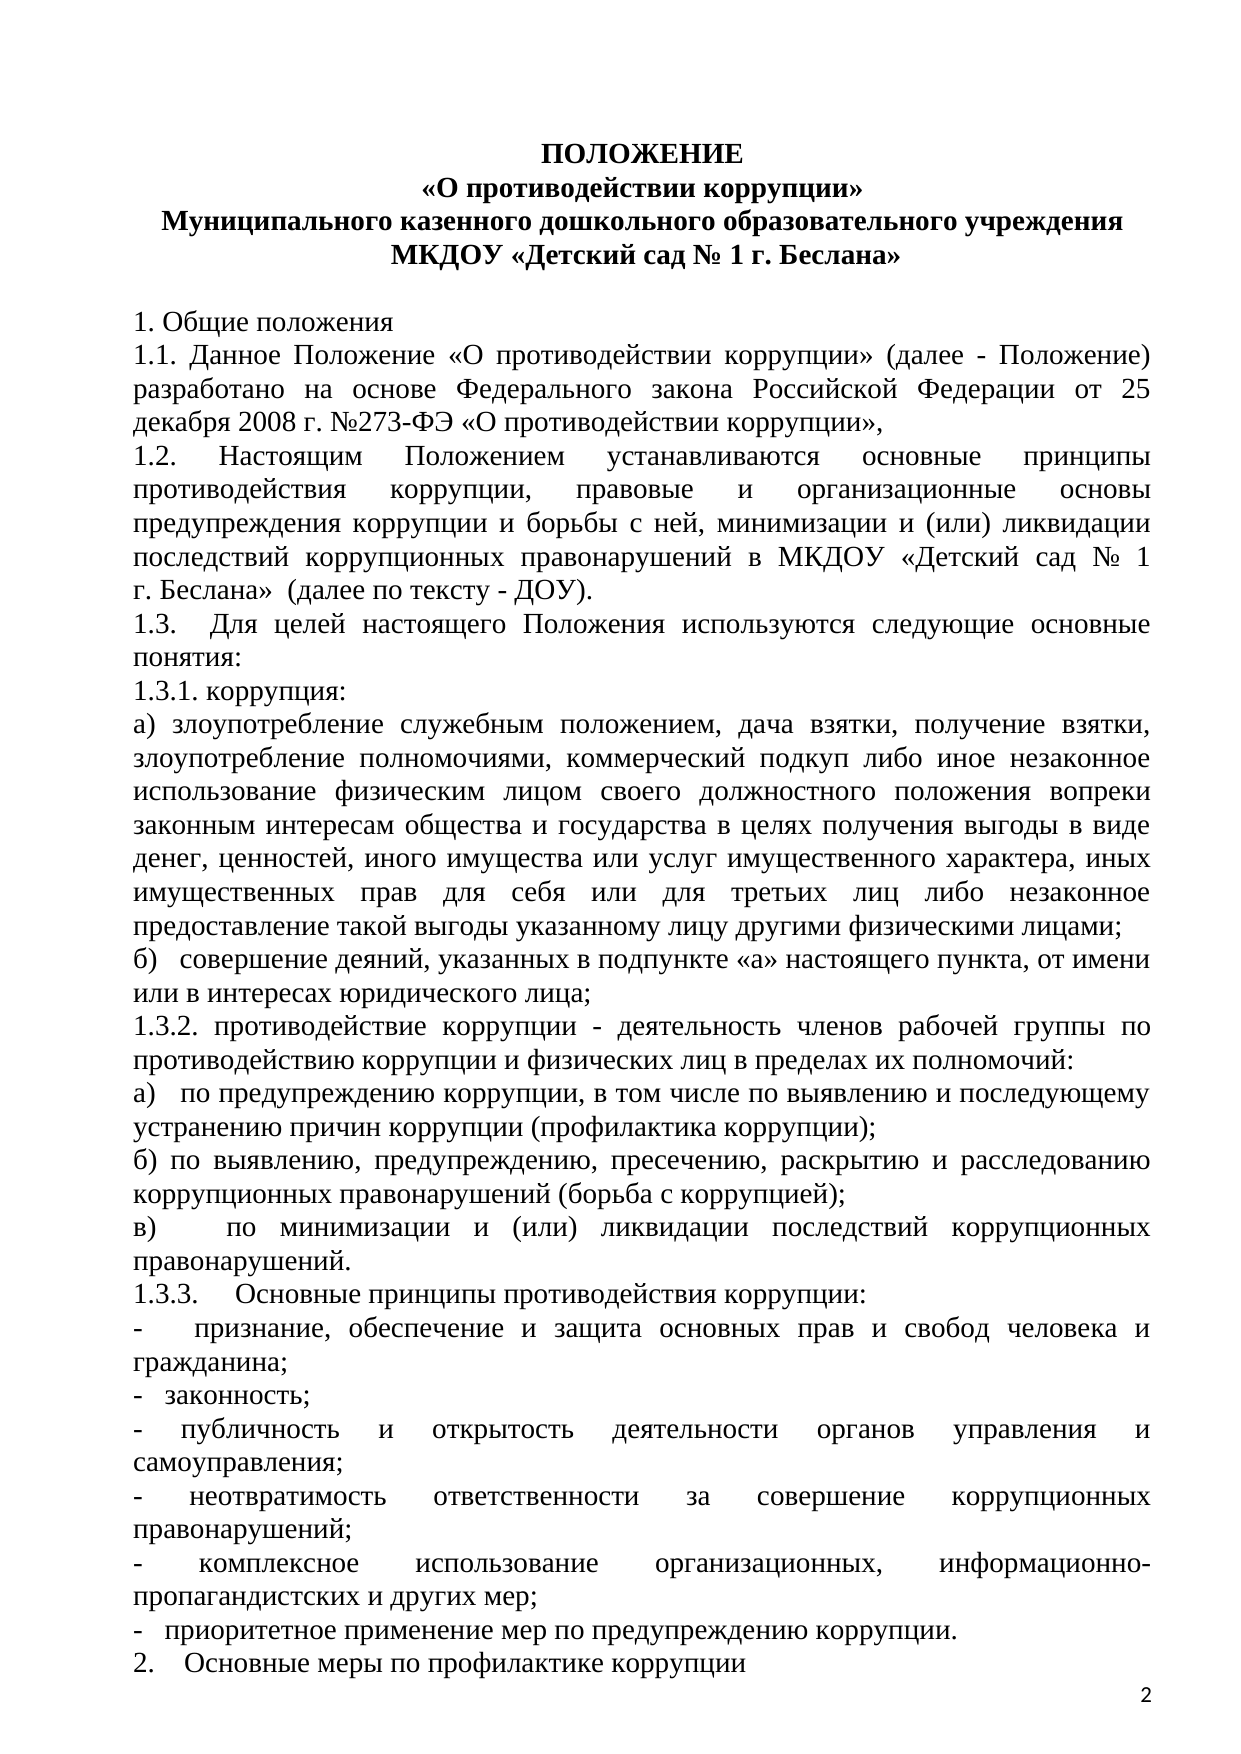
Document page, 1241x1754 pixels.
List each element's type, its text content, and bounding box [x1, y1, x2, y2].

text 1.1. Данное Положение «О противодействии коррупции» (далее - Положение) разработано на основе Федерального закона Российской Федерации от 25 декабря 2008 г. №273-ФЭ «О противодействии коррупции», [133, 337, 1152, 438]
text б) по выявлению, предупреждению, пресечению, раскрытию и расследованию коррупционных правонарушений (борьба с коррупцией); [133, 1142, 1152, 1209]
text МКДОУ «Детский сад № 1 г. Беслана» [133, 237, 1152, 270]
text ПОЛОЖЕНИЕ [133, 136, 1152, 170]
text - законность; [133, 1377, 1152, 1411]
text «О противодействии коррупции» [133, 170, 1152, 203]
text 1. Общие положения [133, 304, 1152, 337]
text 1.3.1. коррупция: [133, 673, 1152, 706]
text 1.3.3. Основные принципы противодействия коррупции: [133, 1277, 1152, 1310]
text 2. Основные меры по профилактике коррупции [133, 1646, 1152, 1679]
text - признание, обеспечение и защита основных прав и свобод человека и гражданина; [133, 1310, 1152, 1377]
text 1.2. Настоящим Положением устанавливаются основные принципы противодействия коррупции, правовые и организационные основы предупреждения коррупции и борьбы с ней, минимизации и (или) ликвидации последствий коррупционных правонарушений в МКДОУ «Детский сад № 1 г. Беслана» (далее по тексту - ДОУ). [133, 438, 1152, 606]
text Муниципального казенного дошкольного образовательного учреждения [133, 203, 1152, 237]
text - комплексное использование организационных, информационно-пропагандистских и других мер; [133, 1545, 1152, 1612]
text а) по предупреждению коррупции, в том числе по выявлению и последующему устранению причин коррупции (профилактика коррупции); [133, 1075, 1152, 1142]
text в) по минимизации и (или) ликвидации последствий коррупционных правонарушений. [133, 1209, 1152, 1277]
text - публичность и открытость деятельности органов управления и самоуправления; [133, 1411, 1152, 1478]
text - приоритетное применение мер по предупреждению коррупции. [133, 1612, 1152, 1646]
text 1.3.2. противодействие коррупции - деятельность членов рабочей группы по противодействию коррупции и физических лиц в пределах их полномочий: [133, 1008, 1152, 1075]
text б) совершение деяний, указанных в подпункте «а» настоящего пункта, от имени или в интересах юридического лица; [133, 941, 1152, 1008]
text - неотвратимость ответственности за совершение коррупционных правонарушений; [133, 1478, 1152, 1545]
text 1.3. Для целей настоящего Положения используются следующие основные понятия: [133, 606, 1152, 673]
text а) злоупотребление служебным положением, дача взятки, получение взятки, злоупотребление полномочиями, коммерческий подкуп либо иное незаконное использование физическим лицом своего должностного положения вопреки законным интересам общества и государства в целях получения выгоды в виде денег, ценностей, иного имущества или услуг имущественного характера, иных имущественных прав для себя или для третьих лиц либо незаконное предоставление такой выгоды указанному лицу другими физическими лицами; [133, 706, 1152, 941]
